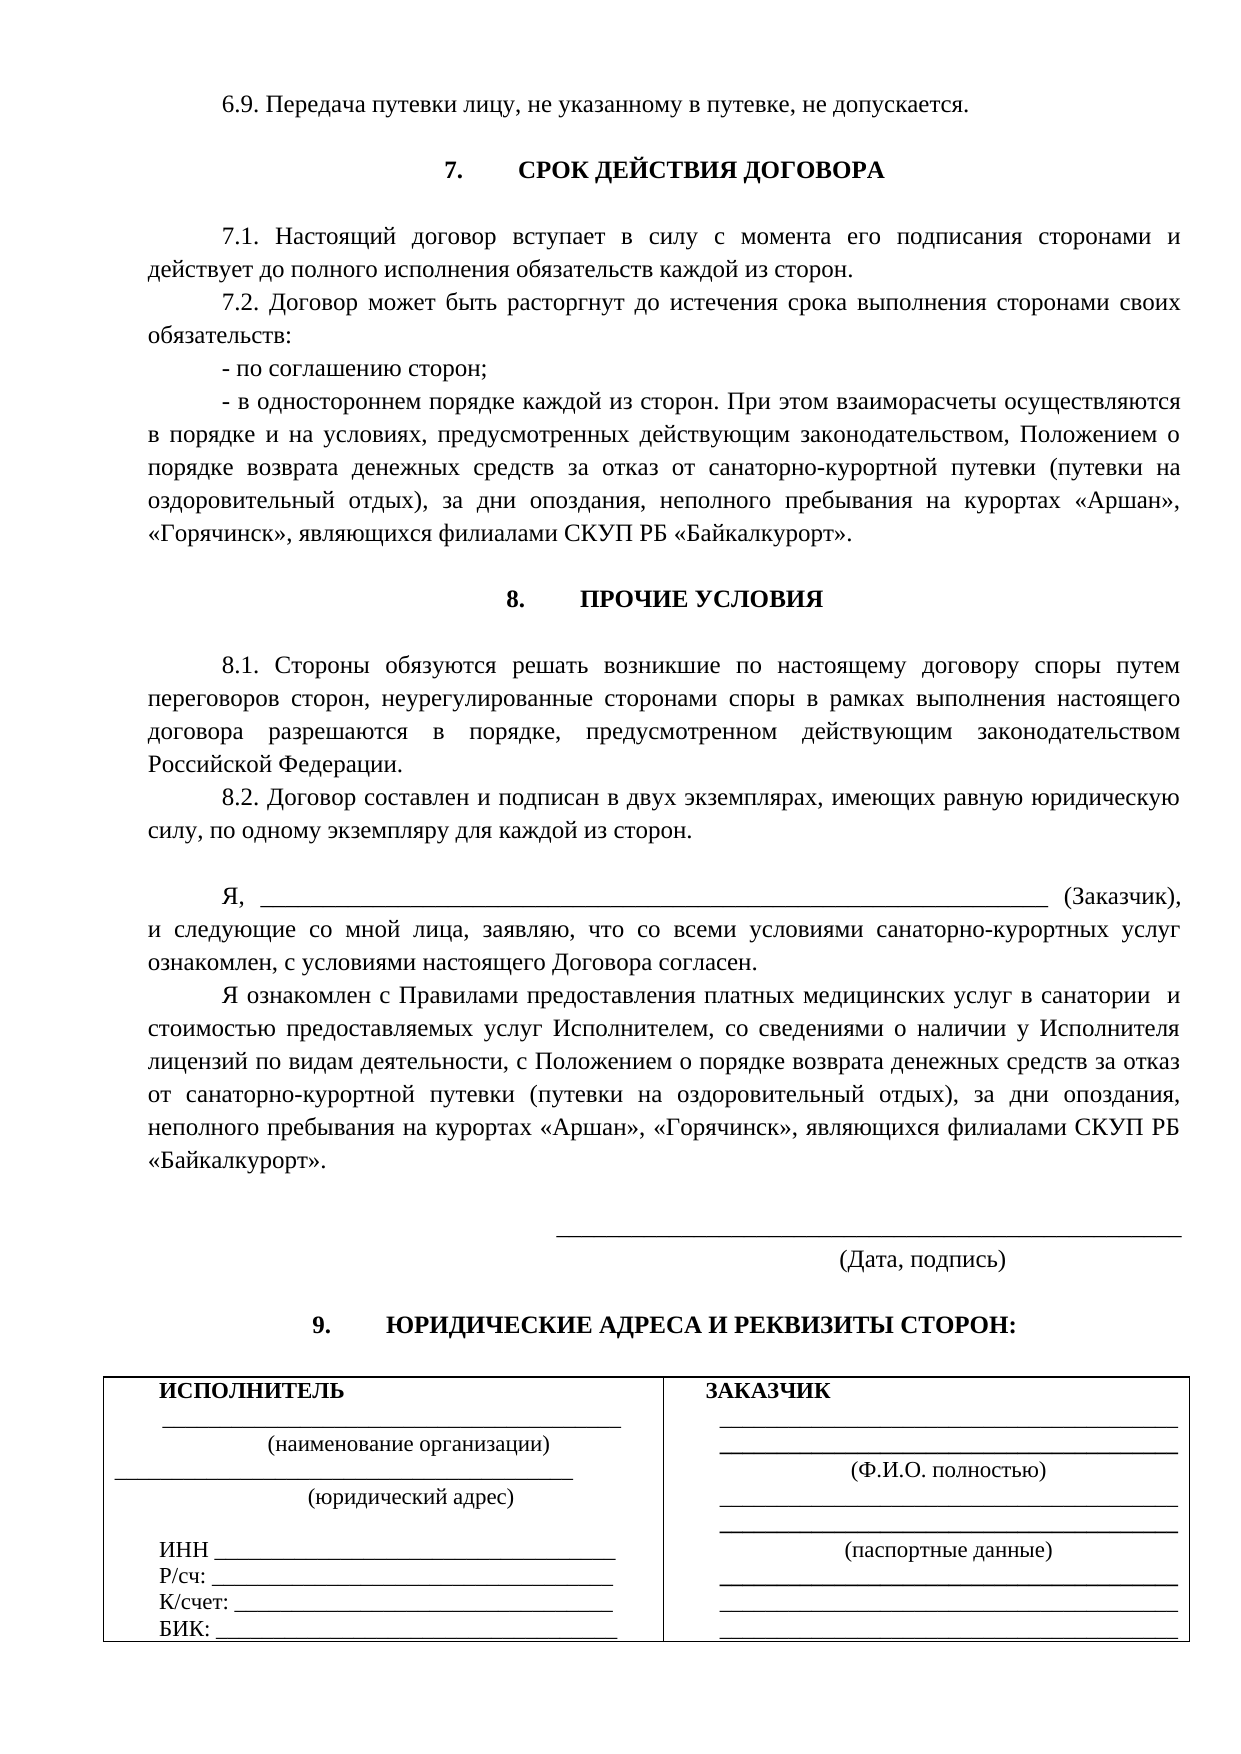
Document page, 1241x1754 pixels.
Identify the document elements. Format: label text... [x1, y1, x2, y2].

text - в одностороннем порядке каждой из сторон. При этом взаиморасчеты осуществляются в порядке и на условиях, предусмотренных действующим законодательством, Положением о порядке возврата денежных средств за отказ от санаторно-курортной путевки (путевки на оздоровительный отдых), за дни опоздания, неполного пребывания на курортах «Аршан», «Горячинск», являющихся филиалами СКУП РБ «Байкалкурорт». [148, 386, 1181, 547]
text (Дата, подпись) [590, 1244, 1181, 1273]
text 7.1. Настоящий договор вступает в силу с момента его подписания сторонами и действует до полного исполнения обязательств каждой из сторон. [148, 221, 1181, 282]
list ЮРИДИЧЕСКИЕ АДРЕСА И РЕКВИЗИТЫ СТОРОН: [148, 1310, 1181, 1339]
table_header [664, 1378, 1189, 1641]
text Я, _______________________________________________________________ (Заказчик), и следующие со мной лица, заявляю, что со всеми условиями санаторно-курортных услуг ознакомлен, с условиями настоящего Договора согласен. [148, 881, 1181, 976]
text 7.2. Договор может быть расторгнут до истечения срока выполнения сторонами своих обязательств: [148, 287, 1181, 348]
text 8.2. Договор составлен и подписан в двух экземплярах, имеющих равную юридическую силу, по одному экземпляру для каждой из сторон. [148, 782, 1181, 844]
list ПРОЧИЕ УСЛОВИЯ [148, 584, 1181, 613]
text - по соглашению сторон; [148, 353, 1181, 382]
list СРОК ДЕЙСТВИЯ ДОГОВОРА [148, 155, 1181, 183]
text Я ознакомлен с Правилами предоставления платных медицинских услуг в санатории и стоимостью предоставляемых услуг Исполнителем, со сведениями о наличии у Исполнителя лицензий по видам деятельности, с Положением о порядке возврата денежных средств за отказ от санаторно-курортной путевки (путевки на оздоровительный отдых), за дни опоздания, неполного пребывания на курортах «Аршан», «Горячинск», являющихся филиалами СКУП РБ «Байкалкурорт». [148, 980, 1181, 1174]
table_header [104, 1378, 663, 1641]
text __________________________________________________ [148, 1211, 1181, 1240]
text 6.9. Передача путевки лицу, не указанному в путевке, не допускается. [148, 89, 1181, 117]
text 8.1. Стороны обязуются решать возникшие по настоящему договору споры путем переговоров сторон, неурегулированные сторонами споры в рамках выполнения настоящего договора разрешаются в порядке, предусмотренном действующим законодательством Российской Федерации. [148, 650, 1181, 778]
